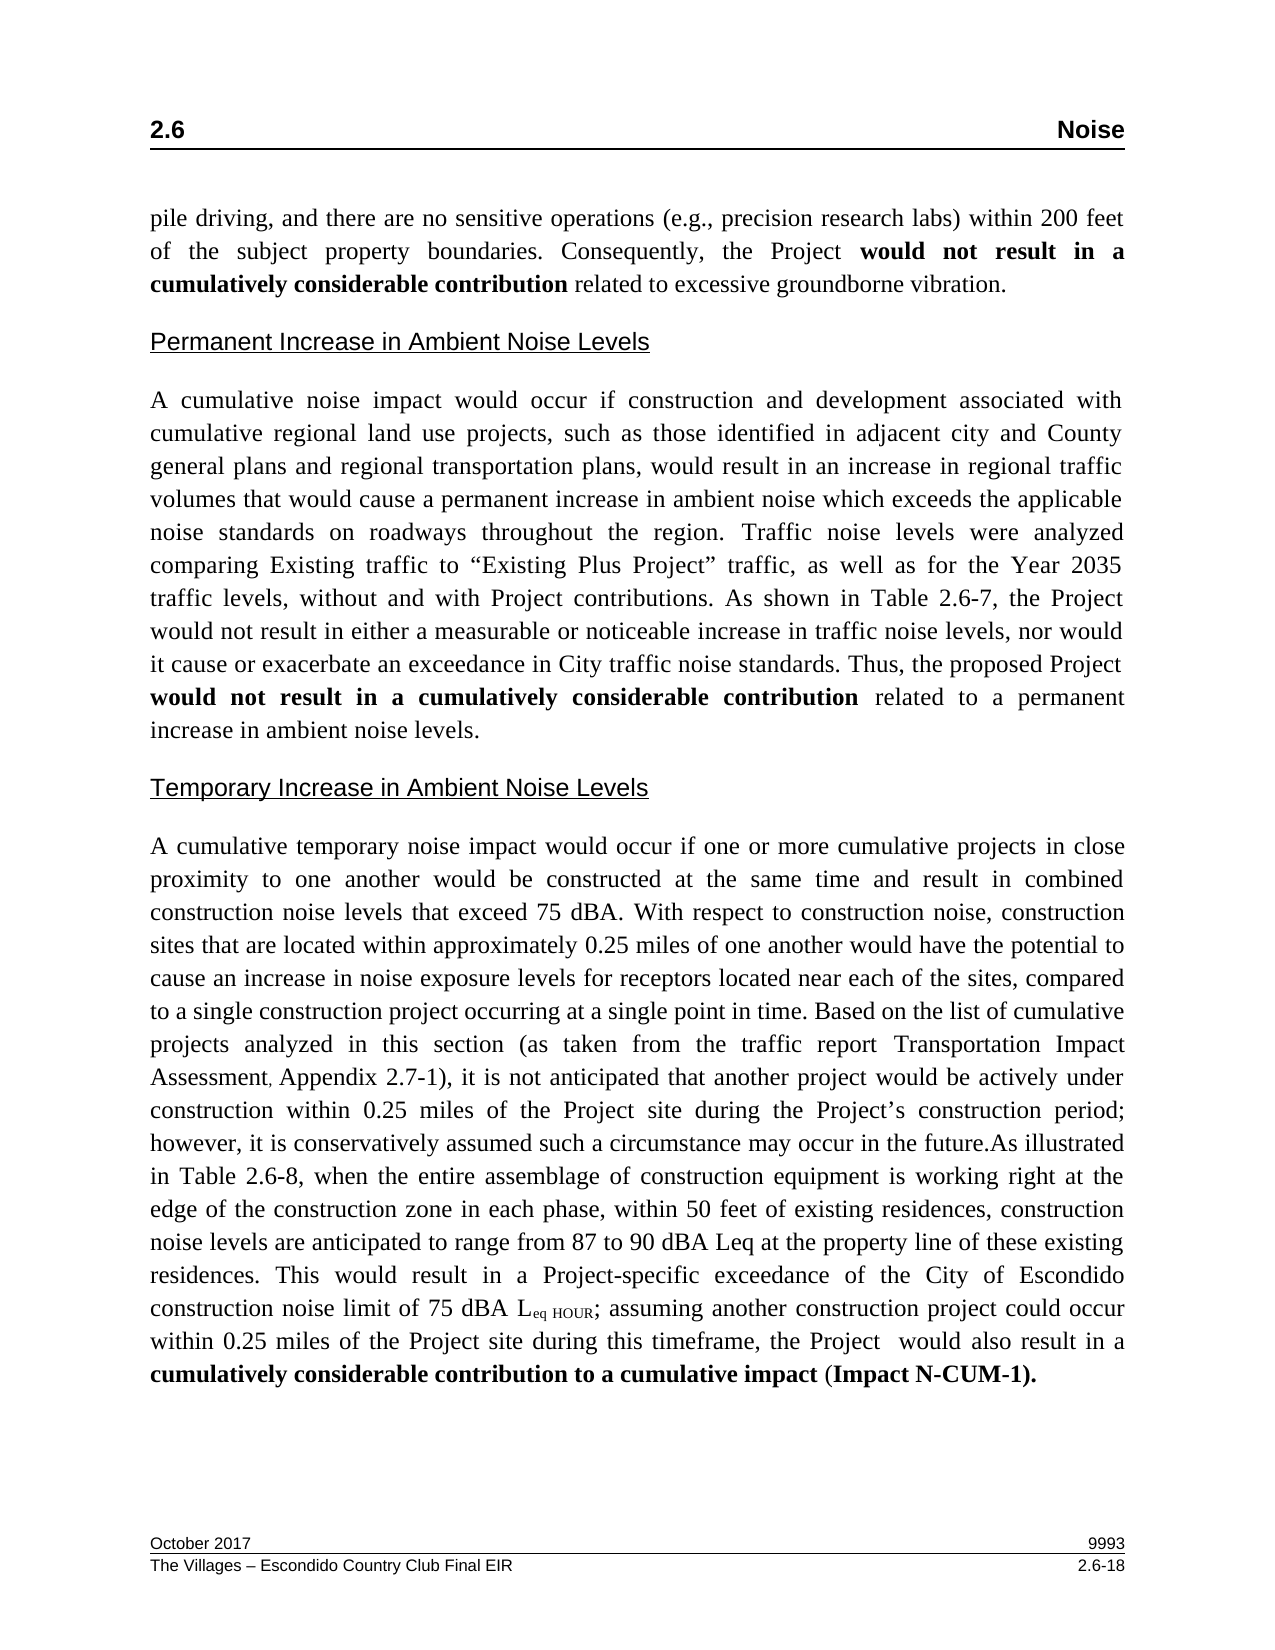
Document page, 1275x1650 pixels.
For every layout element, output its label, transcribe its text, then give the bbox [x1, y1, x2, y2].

subtitle Permanent Increase in Ambient Noise Levels [150, 324, 1125, 357]
text A cumulative noise impact would occur if construction and development associated with cumulative regional land use projects, such as those identified in adjacent city and County general plans and regional transportation plans, would result in an increase in regional traffic volumes that would cause a permanent increase in ambient noise which exceeds the applicable noise standards on roadways throughout the region. Traffic noise levels were analyzed comparing Existing traffic to “Existing Plus Project” traffic, as well as for the Year 2035 traffic levels, without and with Project contributions. As shown in Table 2.6-7, the Project would not result in either a measurable or noticeable increase in traffic noise levels, nor would it cause or exacerbate an exceedance in City traffic noise standards. Thus, the proposed Project would not result in a cumulatively considerable contribution related to a permanent increase in ambient noise levels. [150, 382, 1125, 745]
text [150, 200, 1125, 299]
subtitle Temporary Increase in Ambient Noise Levels [150, 770, 1125, 803]
text A cumulative temporary noise impact would occur if one or more cumulative projects in close proximity to one another would be constructed at the same time and result in combined construction noise levels that exceed 75 dBA. With respect to construction noise, construction sites that are located within approximately 0.25 miles of one another would have the potential to cause an increase in noise exposure levels for receptors located near each of the sites, compared to a single construction project occurring at a single point in time. Based on the list of cumulative projects analyzed in this section (as taken from the traffic report Transportation Impact Assessment, Appendix 2.7-1), it is not anticipated that another project would be actively under construction within 0.25 miles of the Project site during the Project’s construction period; however, it is conservatively assumed such a circumstance may occur in the future.As illustrated in Table 2.6-8, when the entire assemblage of construction equipment is working right at the edge of the construction zone in each phase, within 50 feet of existing residences, construction noise levels are anticipated to range from 87 to 90 dBA Leq at the property line of these existing residences. This would result in a Project-specific exceedance of the City of Escondido construction noise limit of 75 dBA Leq HOUR; assuming another construction project could occur within 0.25 miles of the Project site during this timeframe, the Project would also result in a cumulatively considerable contribution to a cumulative impact (Impact N-CUM-1). [150, 828, 1125, 1389]
